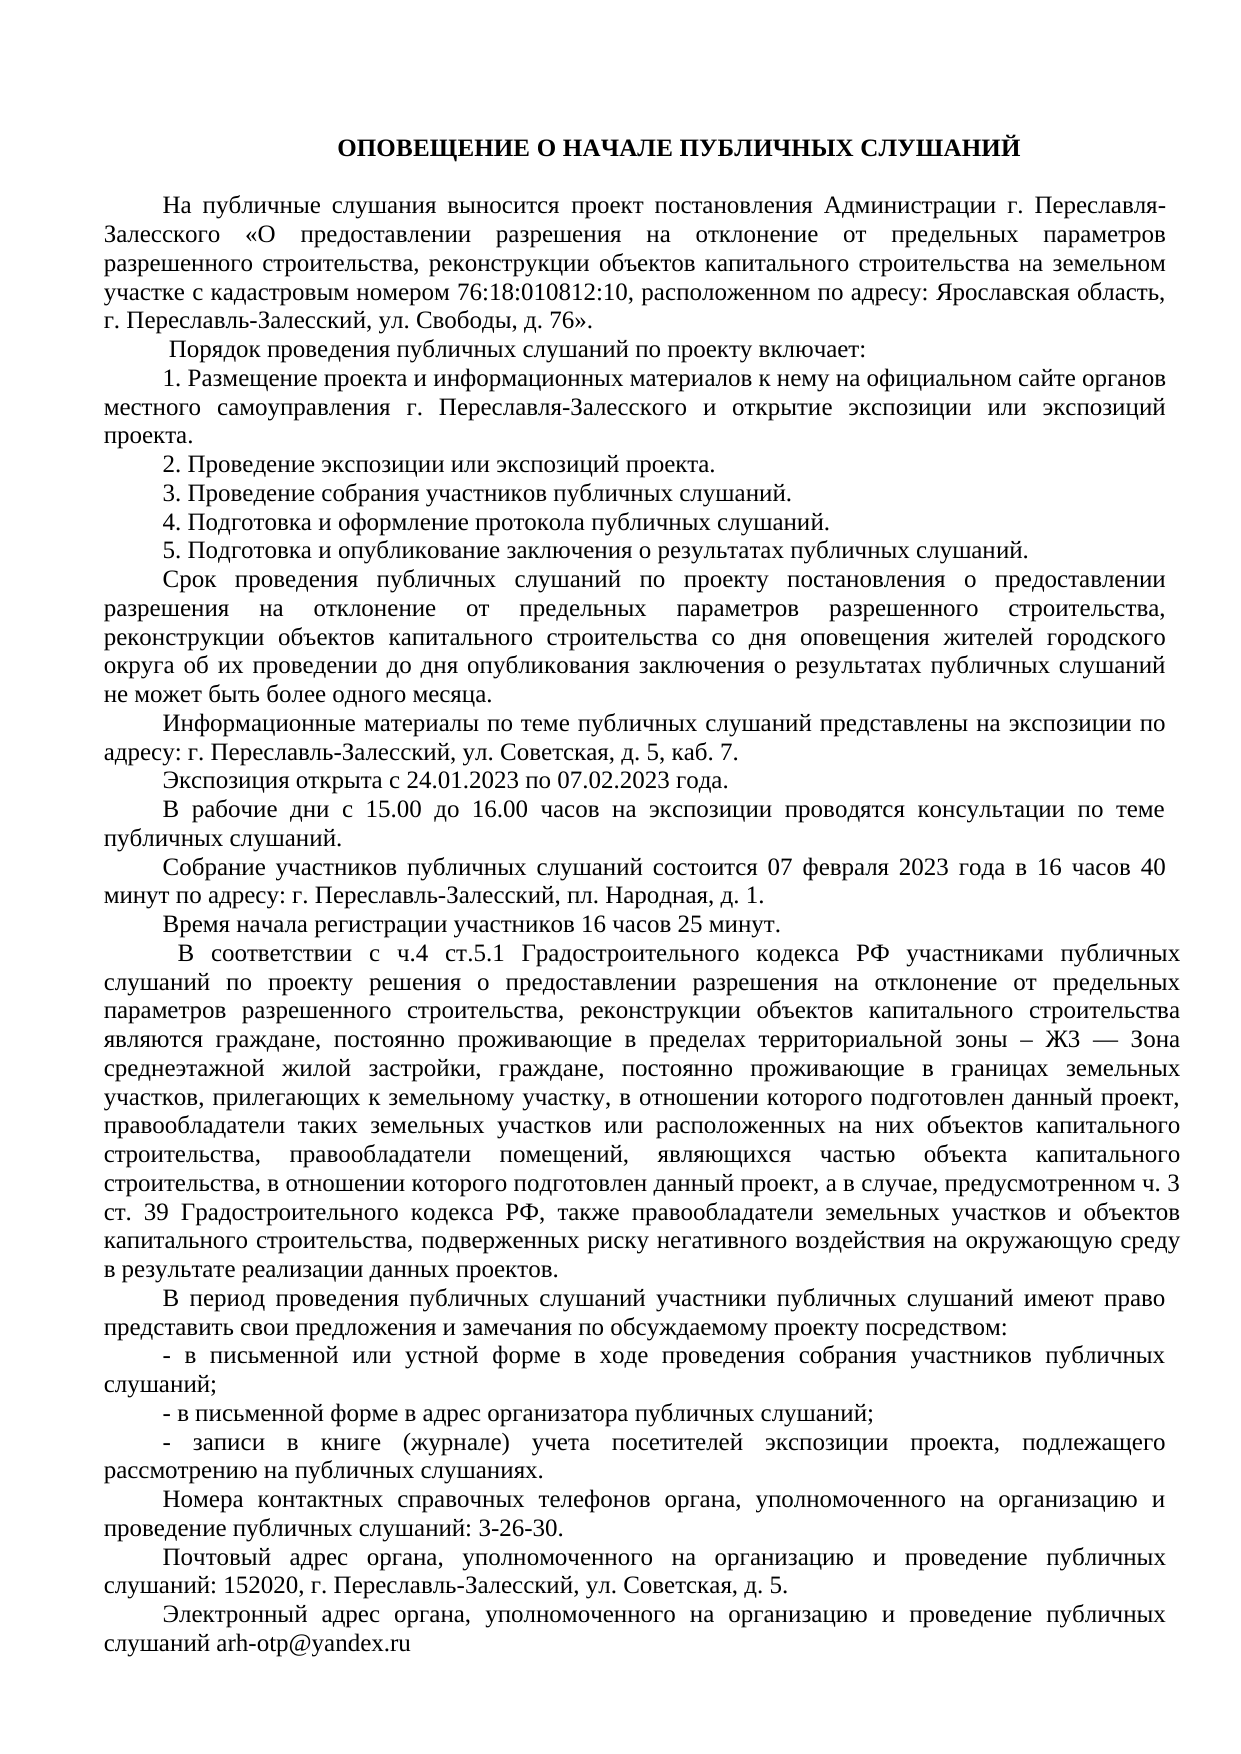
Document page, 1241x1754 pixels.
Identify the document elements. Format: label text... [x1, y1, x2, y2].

text - записи в книге (журнале) учета посетителей экспозиции проекта, подлежащего рассмотрению на публичных слушаниях. [103, 1427, 1167, 1484]
text Информационные материалы по теме публичных слушаний представлены на экспозиции по адресу: г. Переславль-Залесский, ул. Советская, д. 5, каб. 7. [103, 708, 1167, 765]
text 2. Проведение экспозиции или экспозиций проекта. [103, 449, 1167, 478]
text Собрание участников публичных слушаний состоится 07 февраля 2023 года в 16 часов 40 минут по адресу: г. Переславль-Залесский, пл. Народная, д. 1. [103, 852, 1167, 909]
text В период проведения публичных слушаний участники публичных слушаний имеют право представить свои предложения и замечания по обсуждаемому проекту посредством: [103, 1283, 1167, 1340]
text На публичные слушания выносится проект постановления Администрации г. Переславля-Залесского «О предоставлении разрешения на отклонение от предельных параметров разрешенного строительства, реконструкции объектов капитального строительства на земельном участке с кадастровым номером 76:18:010812:10, расположенном по адресу: Ярославская область, г. Переславль-Залесский, ул. Свободы, д. 76». [103, 190, 1167, 334]
text Порядок проведения публичных слушаний по проекту включает: [103, 334, 1167, 363]
text 3. Проведение собрания участников публичных слушаний. [103, 478, 1167, 507]
text - в письменной или устной форме в ходе проведения собрания участников публичных слушаний; [103, 1340, 1167, 1398]
text Срок проведения публичных слушаний по проекту постановления о предоставлении разрешения на отклонение от предельных параметров разрешенного строительства, реконструкции объектов капитального строительства со дня оповещения жителей городского округа об их проведении до дня опубликования заключения о результатах публичных слушаний не может быть более одного месяца. [103, 564, 1167, 708]
text В рабочие дни с 15.00 до 16.00 часов на экспозиции проводятся консультации по теме публичных слушаний. [103, 794, 1167, 852]
text Электронный адрес органа, уполномоченного на организацию и проведение публичных слушаний arh-otp@yandex.ru [103, 1599, 1167, 1657]
text В соответствии с ч.4 ст.5.1 Градостроительного кодекса РФ участниками публичных слушаний по проекту решения о предоставлении разрешения на отклонение от предельных параметров разрешенного строительства, реконструкции объектов капитального строительства являются граждане, постоянно проживающие в пределах территориальной зоны – Ж3 — Зона среднеэтажной жилой застройки, граждане, постоянно проживающие в границах земельных участков, прилегающих к земельному участку, в отношении которого подготовлен данный проект, правообладатели таких земельных участков или расположенных на них объектов капитального строительства, правообладатели помещений, являющихся частью объекта капитального строительства, в отношении которого подготовлен данный проект, а в случае, предусмотренном ч. 3 ст. 39 Градостроительного кодекса РФ, также правообладатели земельных участков и объектов капитального строительства, подверженных риску негативного воздействия на окружающую среду в результате реализации данных проектов. [103, 938, 1181, 1283]
text 4. Подготовка и оформление протокола публичных слушаний. [103, 507, 1167, 535]
text Почтовый адрес органа, уполномоченного на организацию и проведение публичных слушаний: 152020, г. Переславль-Залесский, ул. Советская, д. 5. [103, 1542, 1167, 1599]
text Экспозиция открыта с 24.01.2023 по 07.02.2023 года. [103, 765, 1167, 794]
text Время начала регистрации участников 16 часов 25 минут. [103, 909, 1167, 938]
text Номера контактных справочных телефонов органа, уполномоченного на организацию и проведение публичных слушаний: 3-26-30. [103, 1484, 1167, 1542]
text 1. Размещение проекта и информационных материалов к нему на официальном сайте органов местного самоуправления г. Переславля-Залесского и открытие экспозиции или экспозиций проекта. [103, 363, 1167, 449]
text - в письменной форме в адрес организатора публичных слушаний; [103, 1398, 1167, 1427]
text 5. Подготовка и опубликование заключения о результатах публичных слушаний. [103, 535, 1167, 564]
text ОПОВЕЩЕНИЕ О НАЧАЛЕ ПУБЛИЧНЫХ СЛУШАНИЙ [103, 133, 1181, 162]
